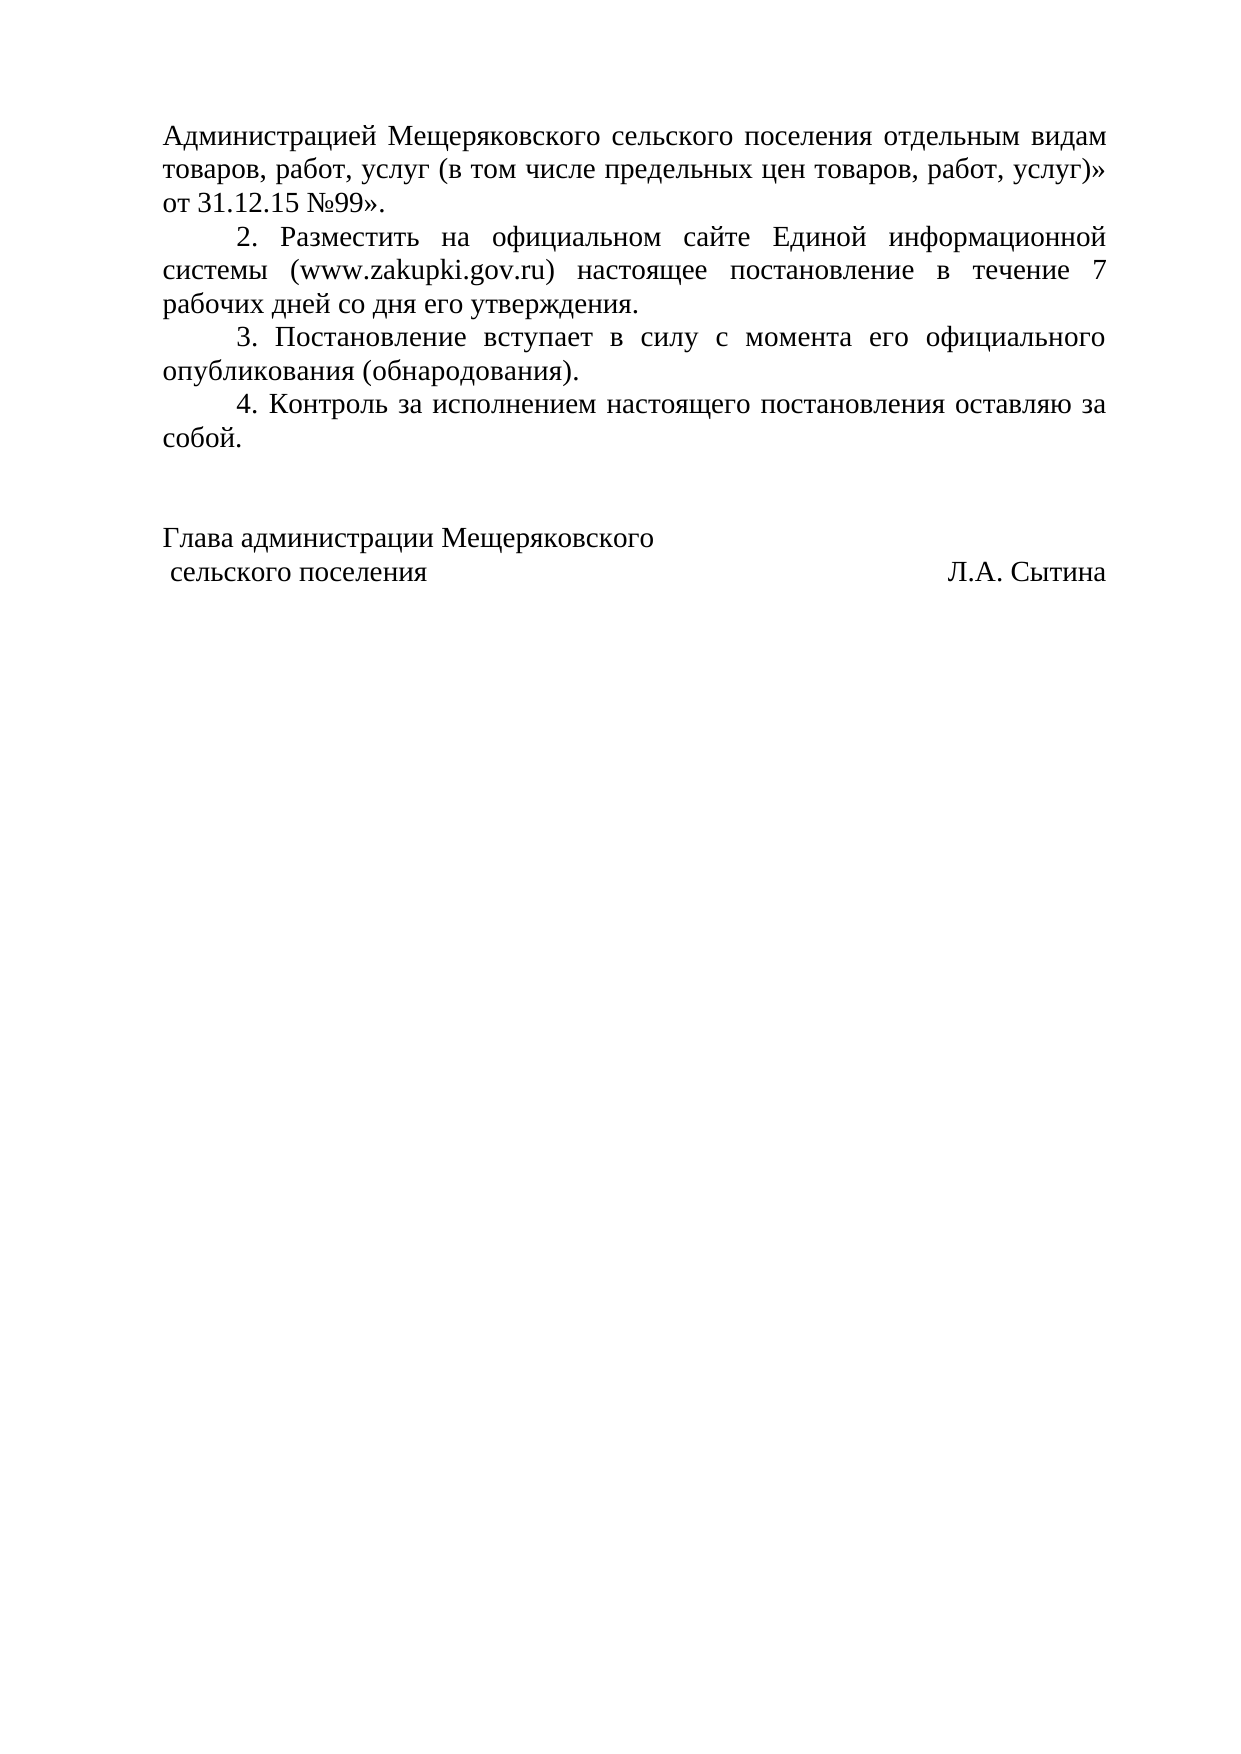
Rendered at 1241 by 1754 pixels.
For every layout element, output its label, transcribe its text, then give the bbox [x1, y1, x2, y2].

text 2. Разместить на официальном сайте Единой информационной системы (www.zakupki.gov.ru) настоящее постановление в течение 7 рабочих дней со дня его утверждения. [162, 219, 1107, 319]
text сельского поселения Л.А. Сытина [162, 554, 1107, 621]
text Глава администрации Мещеряковского [162, 521, 1107, 554]
text 3. Постановление вступает в силу с момента его официального опубликования (обнародования). [162, 319, 1107, 386]
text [162, 118, 1107, 219]
text 4. Контроль за исполнением настоящего постановления оставляю за собой. [162, 386, 1107, 453]
